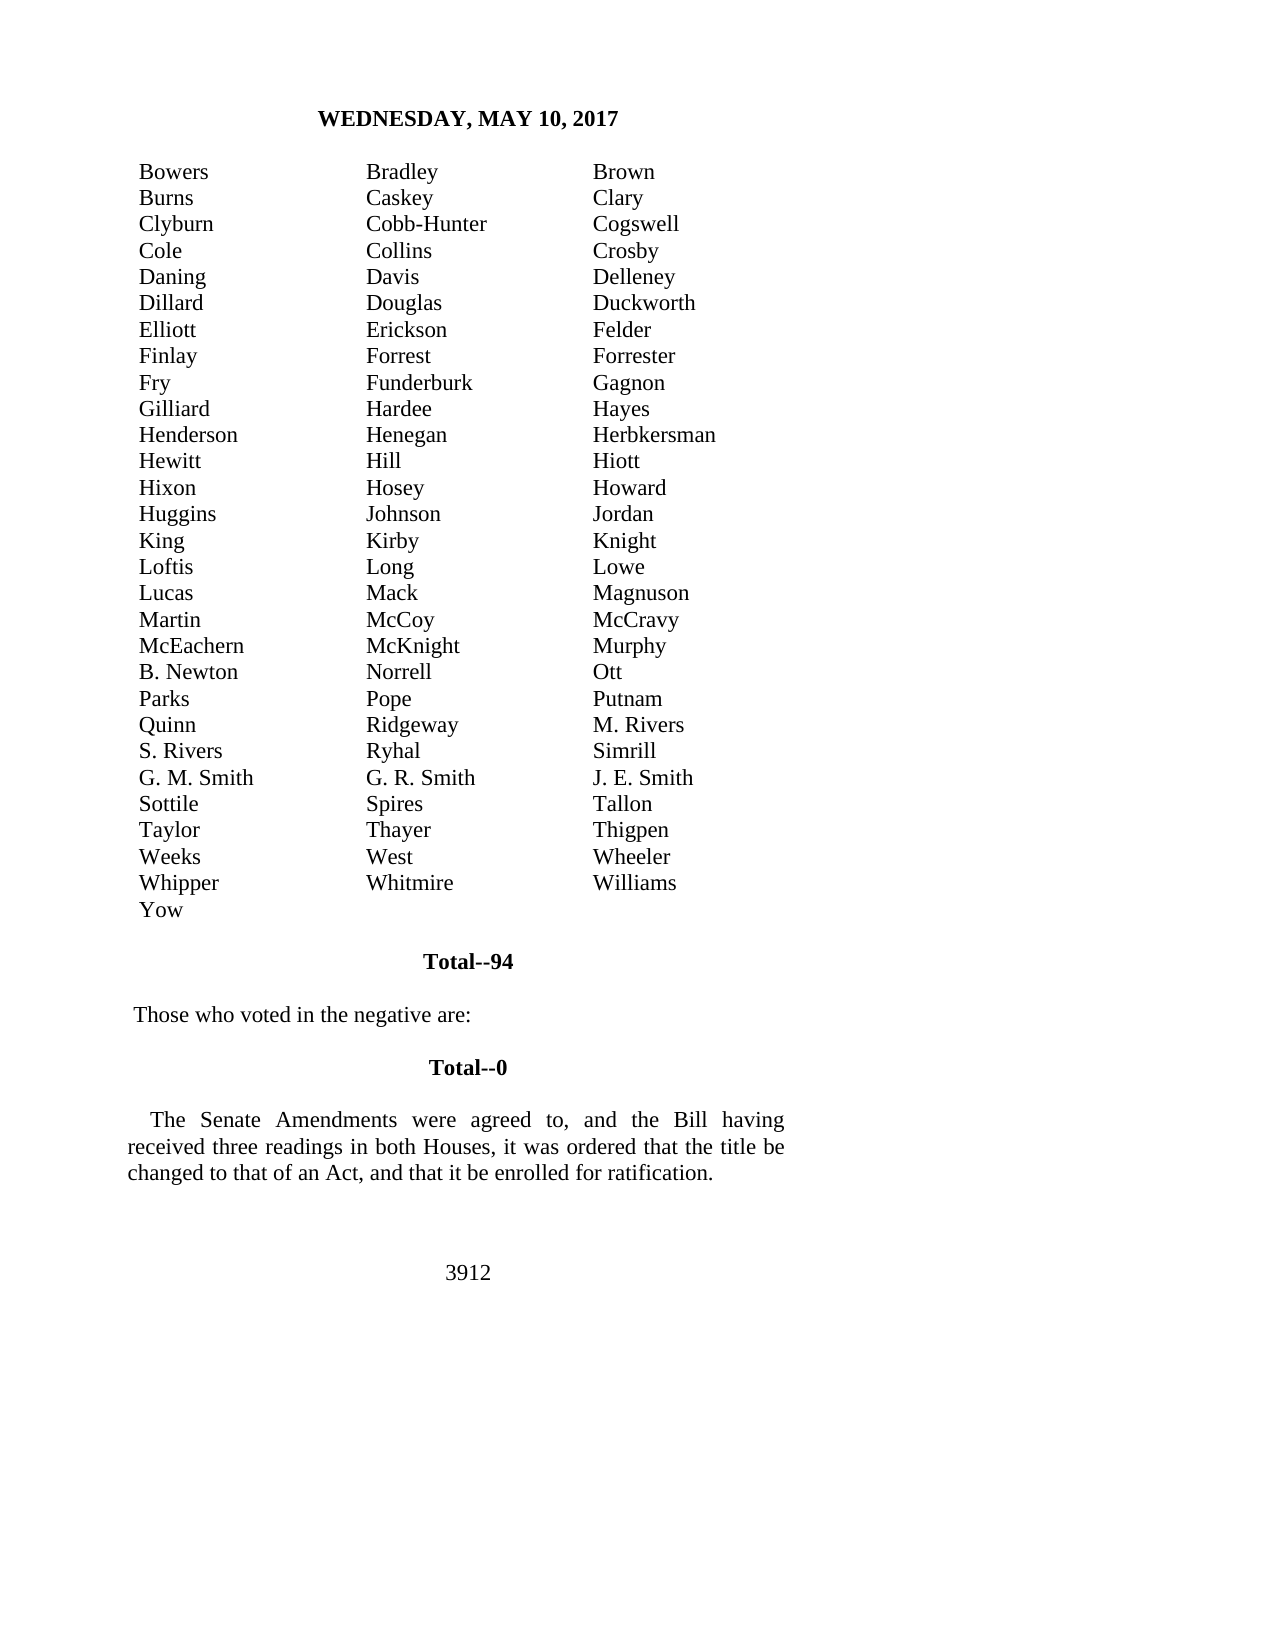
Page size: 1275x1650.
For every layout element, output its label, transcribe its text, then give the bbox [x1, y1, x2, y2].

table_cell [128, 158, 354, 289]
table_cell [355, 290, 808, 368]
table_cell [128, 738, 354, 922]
text The Senate Amendments were agreed to, and the Bill having received three readings in both Houses, it was ordered that the title be changed to that of an Act, and that it be enrolled for ratification. [127, 1106, 786, 1186]
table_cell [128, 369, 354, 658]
text Total--94 [127, 948, 786, 975]
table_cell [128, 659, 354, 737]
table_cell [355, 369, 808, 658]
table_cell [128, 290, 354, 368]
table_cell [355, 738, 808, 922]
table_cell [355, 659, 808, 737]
text Total--0 [127, 1054, 786, 1080]
text Those who voted in the negative are: [127, 1001, 786, 1027]
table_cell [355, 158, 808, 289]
